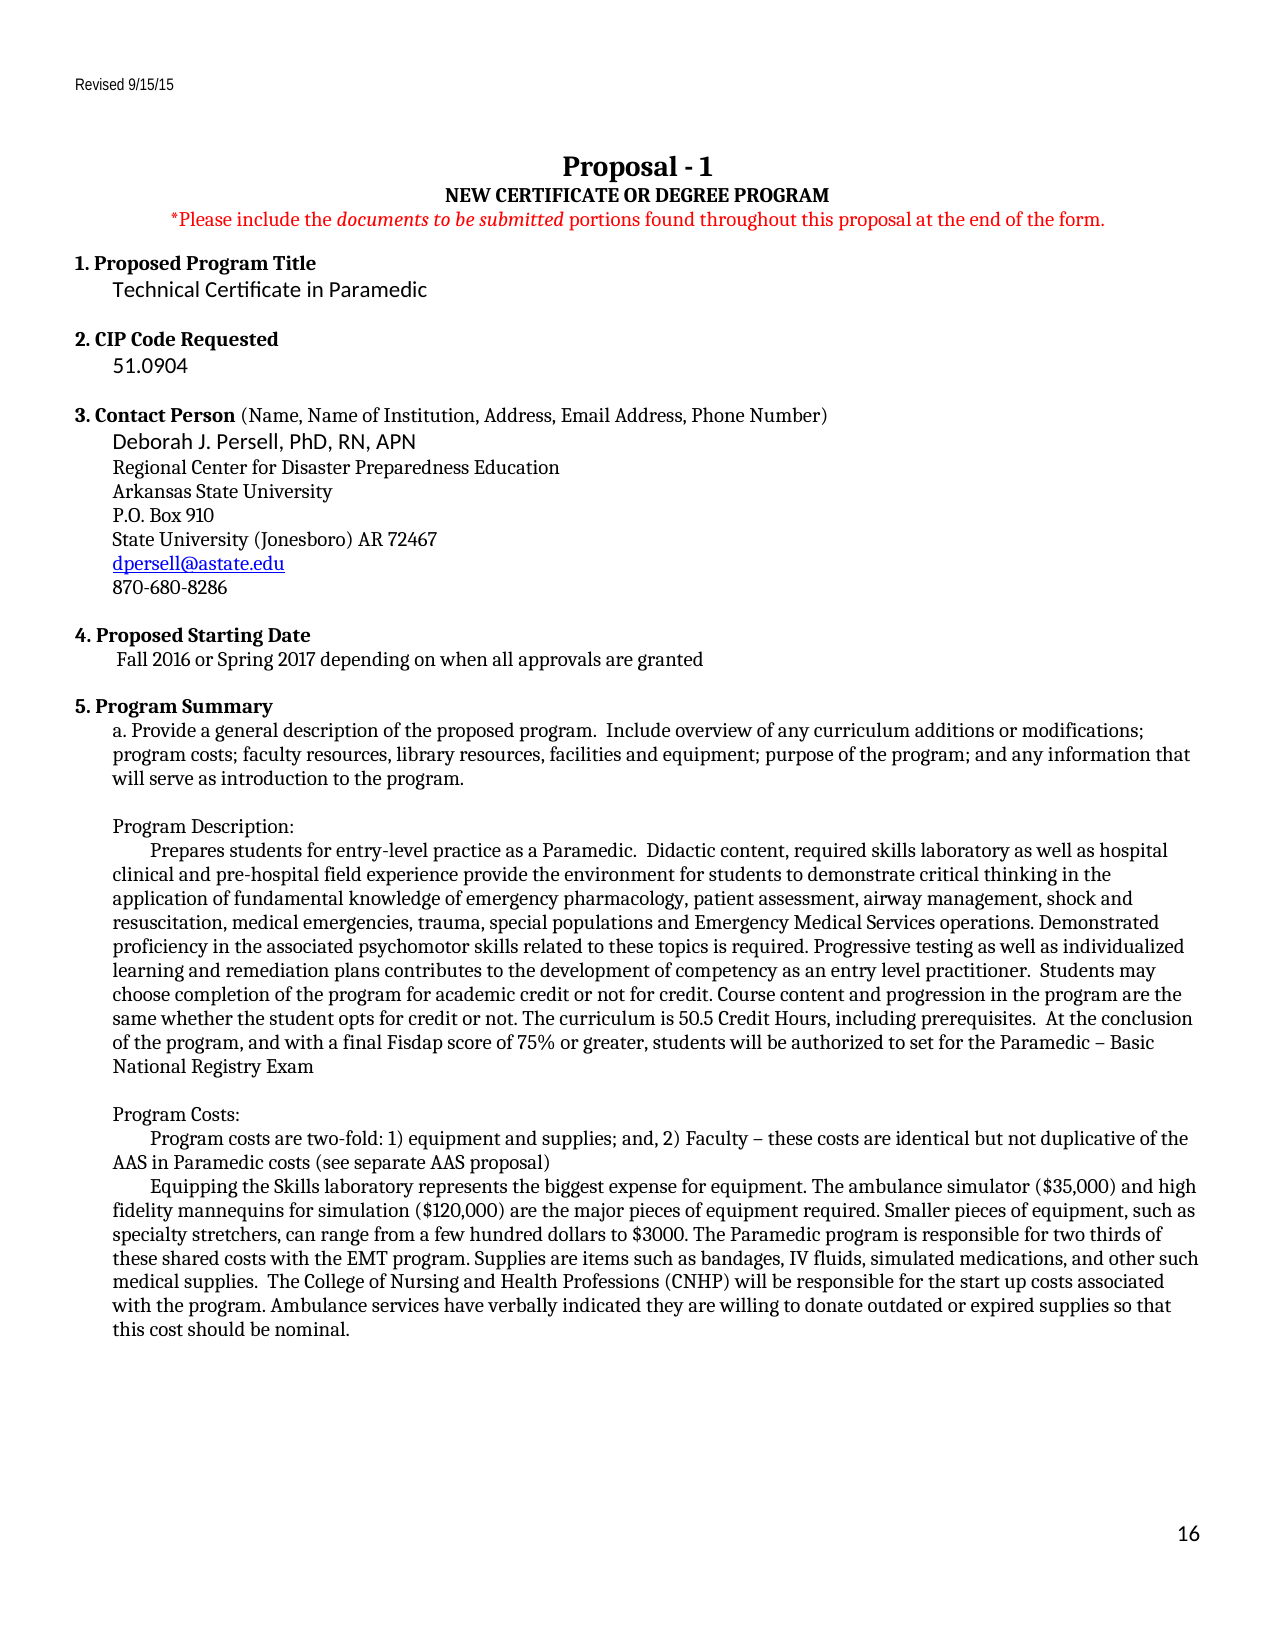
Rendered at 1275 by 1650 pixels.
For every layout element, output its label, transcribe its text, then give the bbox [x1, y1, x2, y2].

text Program costs are two-fold: 1) equipment and supplies; and, 2) Faculty – these costs are identical but not duplicative of the AAS in Paramedic costs (see separate AAS proposal) [112, 1126, 1200, 1174]
text Prepares students for entry-level practice as a Paramedic. Didactic content, required skills laboratory as well as hospital clinical and pre-hospital field experience provide the environment for students to demonstrate critical thinking in the application of fundamental knowledge of emergency pharmacology, patient assessment, airway management, shock and resuscitation, medical emergencies, trauma, special populations and Emergency Medical Services operations. Demonstrated proficiency in the associated psychomotor skills related to these topics is required. Progressive testing as well as individualized learning and remediation plans contributes to the development of competency as an entry level practitioner. Students may choose completion of the program for academic credit or not for credit. Course content and progression in the program are the same whether the student opts for credit or not. The curriculum is 50.5 Credit Hours, including prerequisites. At the conclusion of the program, and with a final Fisdap score of 75% or greater, students will be authorized to set for the Paramedic – Basic National Registry Exam [112, 839, 1200, 1078]
text 4. Proposed Starting Date [75, 623, 1200, 647]
text Program Description: [112, 815, 1200, 839]
text 2. CIP Code Requested [75, 328, 1200, 352]
text a. Provide a general description of the proposed program. Include overview of any curriculum additions or modifications; program costs; faculty resources, library resources, facilities and equipment; purpose of the program; and any information that will serve as introduction to the program. [112, 719, 1200, 791]
text *Please include the documents to be submitted portions found throughout this proposal at the end of the form. [75, 207, 1200, 231]
text Proposal - 1 NEW CERTIFICATE OR DEGREE PROGRAM [75, 150, 1200, 207]
text 5. Program Summary [75, 695, 1200, 719]
text Equipping the Skills laboratory represents the biggest expense for equipment. The ambulance simulator ($35,000) and high fidelity mannequins for simulation ($120,000) are the major pieces of equipment required. Smaller pieces of equipment, such as specialty stretchers, can range from a few hundred dollars to $3000. The Paramedic program is responsible for two thirds of these shared costs with the EMT program. Supplies are items such as bandages, IV fluids, simulated medications, and other such medical supplies. The College of Nursing and Health Professions (CNHP) will be responsible for the start up costs associated with the program. Ambulance services have verbally indicated they are willing to donate outdated or expired supplies so that this cost should be nominal. [112, 1174, 1200, 1342]
text 3. Contact Person (Name, Name of Institution, Address, Email Address, Phone Number) [75, 403, 1200, 427]
text 1. Proposed Program Title [75, 252, 1200, 276]
text Program Costs: [112, 1102, 1200, 1126]
